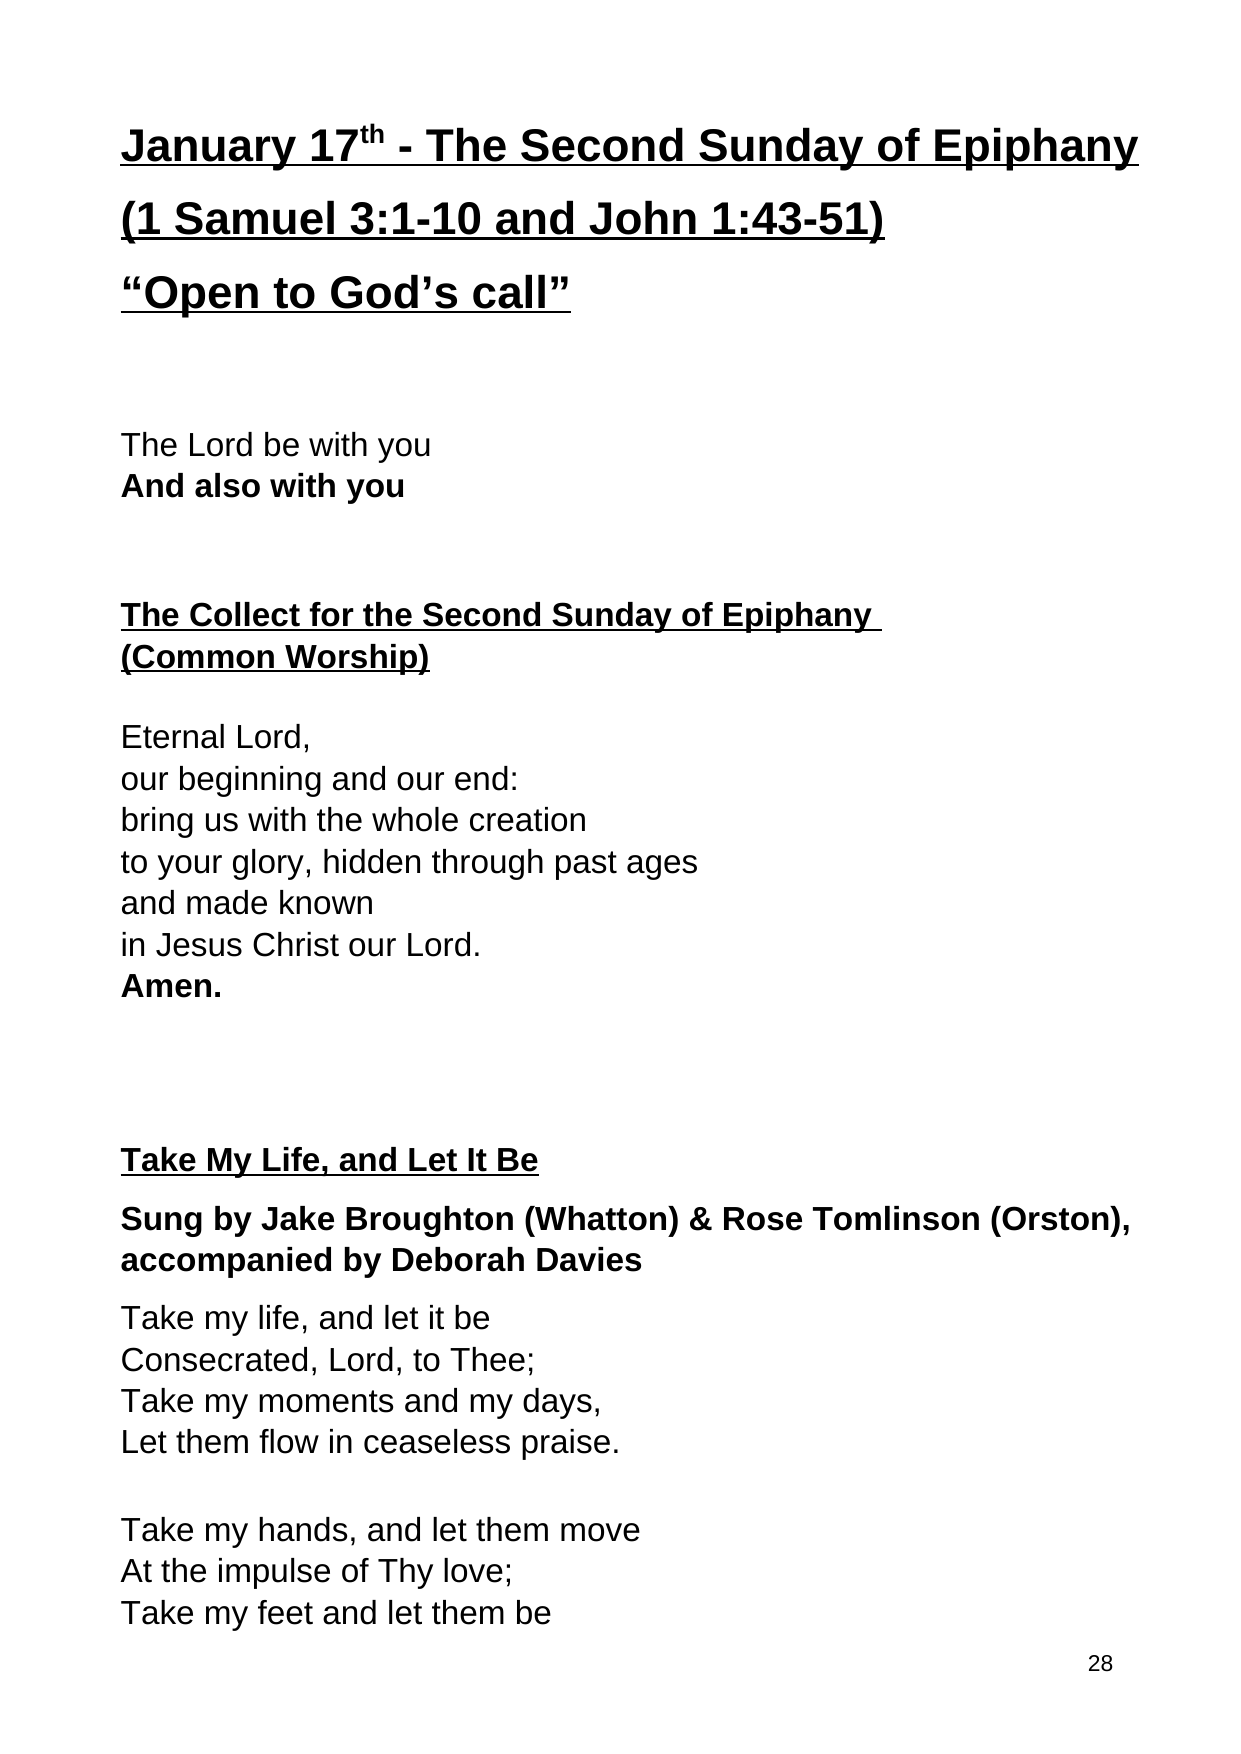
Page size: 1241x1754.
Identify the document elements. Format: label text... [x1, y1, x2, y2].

text Sung by Jake Broughton (Whatton) & Rose Tomlinson (Orston), accompanied by Deborah Davies [120, 1198, 1139, 1278]
text (1 Samuel 3:1-10 and John 1:43-51) [120, 192, 1124, 244]
text “Open to God’s call” [120, 265, 1124, 348]
text Take my life, and let it be Consecrated, Lord, to Thee; Take my moments and my days, Let them flow in ceaseless praise. [120, 1298, 1124, 1491]
text Take My Life, and Let It Be [120, 1140, 1124, 1179]
text Eternal Lord, our beginning and our end: bring us with the whole creation to your glory, hidden through past ages and made known in Jesus Christ our Lord. Amen. [120, 695, 1124, 1004]
text The Lord be with you And also with you [120, 425, 1124, 577]
text January 17th - The Second Sunday of Epiphany [120, 118, 1154, 171]
text The Collect for the Second Sunday of Epiphany (Common Worship) [120, 596, 1124, 675]
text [120, 1510, 1124, 1631]
